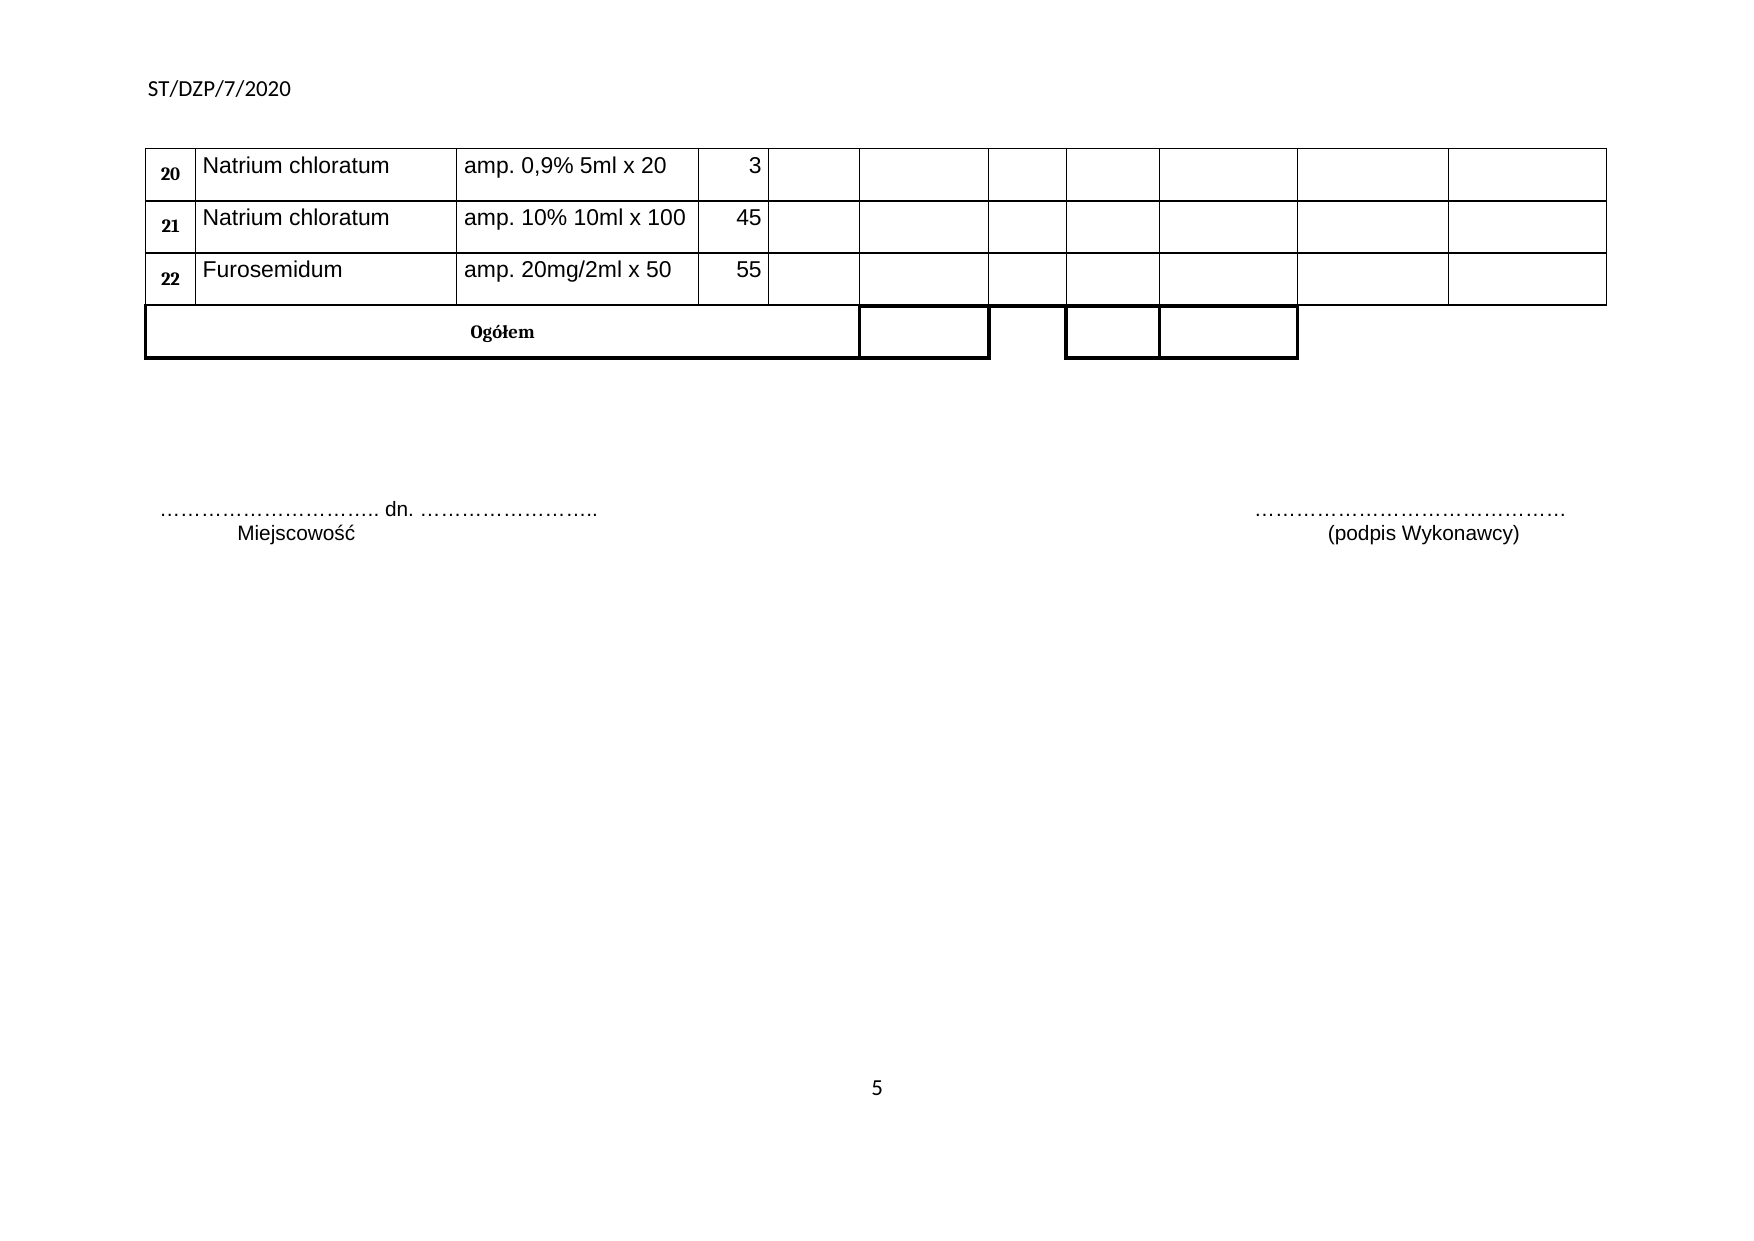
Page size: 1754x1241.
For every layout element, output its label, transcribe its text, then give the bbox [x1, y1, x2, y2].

table_cell 20 [146, 149, 195, 200]
text Miejscowość (podpis Wykonawcy) [148, 521, 1606, 545]
table_cell amp. 20mg/2ml x 50 [457, 254, 698, 304]
table_cell [989, 149, 1066, 200]
table_cell [860, 149, 988, 200]
table_cell 55 [699, 254, 768, 304]
table_cell 3 [699, 149, 768, 200]
table_cell [1449, 202, 1606, 252]
table_cell Natrium chloratum [196, 149, 456, 200]
table_cell [1161, 308, 1296, 356]
table_cell [989, 254, 1066, 304]
table_cell 22 [146, 254, 195, 304]
table_cell [861, 308, 987, 356]
table_cell Furosemidum [196, 254, 456, 304]
table_cell Natrium chloratum [196, 202, 456, 252]
table_cell [1067, 254, 1159, 304]
table_cell [991, 308, 1064, 356]
table_cell [1067, 202, 1159, 252]
table_cell [1298, 254, 1448, 304]
table_cell [1160, 149, 1297, 200]
table_cell [1067, 149, 1159, 200]
table_cell Ogółem [147, 306, 858, 356]
table_cell [860, 254, 988, 304]
table_cell [1160, 254, 1297, 304]
table_cell [1068, 308, 1158, 356]
table_cell 45 [699, 202, 768, 252]
table_cell [1299, 306, 1607, 356]
table_cell [769, 254, 859, 304]
table_cell 21 [146, 202, 195, 252]
text ………………………….. dn. …………………….. ……………………………………… [148, 497, 1606, 521]
table_cell [989, 202, 1066, 252]
table_cell [1298, 202, 1448, 252]
table_cell amp. 0,9% 5ml x 20 [457, 149, 698, 200]
table_cell [1449, 149, 1606, 200]
table_cell [1298, 149, 1448, 200]
table_cell [1160, 202, 1297, 252]
table_cell [860, 202, 988, 252]
table_cell [769, 149, 859, 200]
table_cell [1449, 254, 1606, 304]
table_cell amp. 10% 10ml x 100 [457, 202, 698, 252]
table_cell [769, 202, 859, 252]
